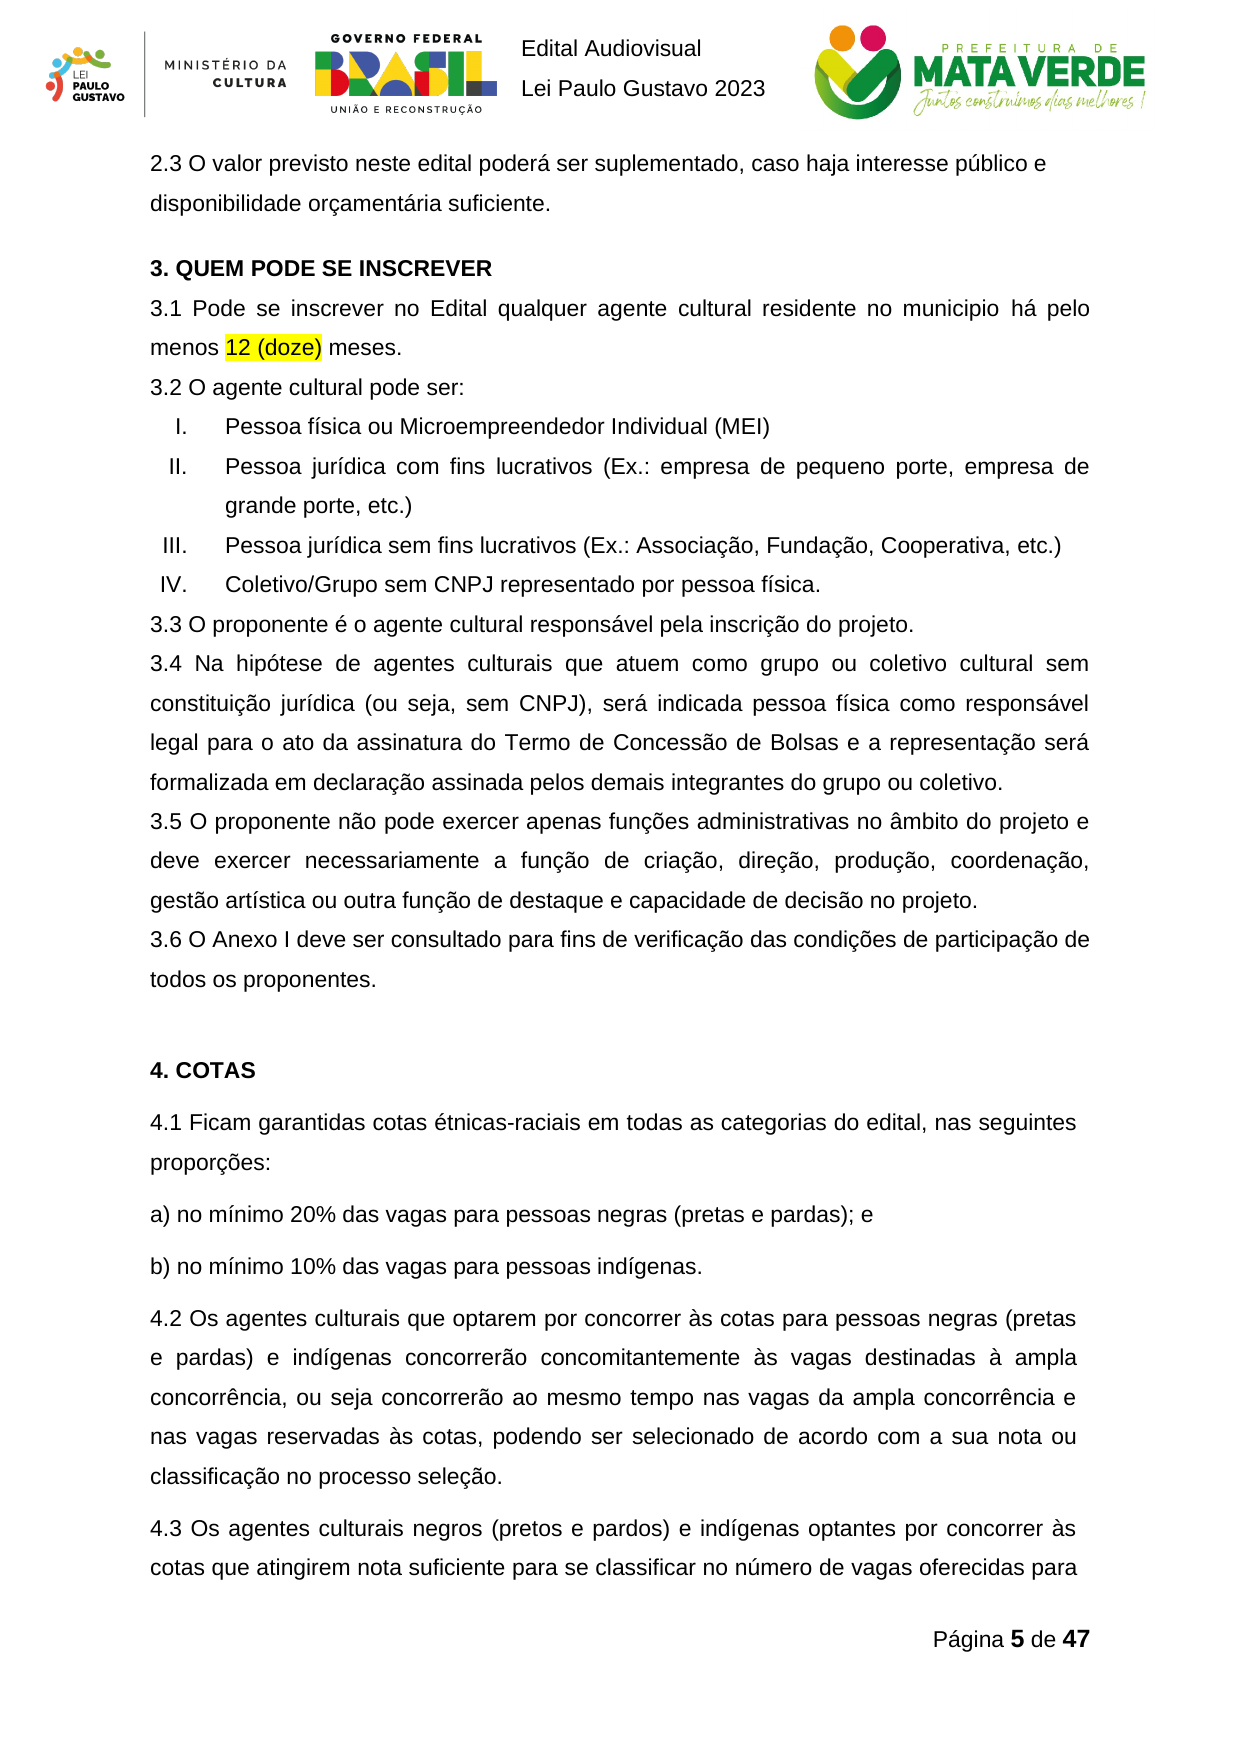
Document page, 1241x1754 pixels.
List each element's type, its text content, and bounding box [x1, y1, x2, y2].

text b) no mínimo 10% das vagas para pessoas indígenas. [150, 1253, 1078, 1279]
text 4.2 Os agentes culturais que optarem por concorrer às cotas para pessoas negras (pretas e pardas) e indígenas concorrerão concomitantemente às vagas destinadas à ampla concorrência, ou seja concorrerão ao mesmo tempo nas vagas da ampla concorrência e nas vagas reservadas às cotas, podendo ser selecionado de acordo com a sua nota ou classificação no processo seleção. [150, 1305, 1078, 1489]
picture [796, 7, 1155, 131]
list Pessoa jurídica com fins lucrativos (Ex.: empresa de pequeno porte, empresa de grande porte, etc.) [187, 453, 1090, 518]
list Pessoa física ou Microempreendedor Individual (MEI) [187, 413, 1090, 439]
text 4. COTAS [150, 1057, 1078, 1084]
text 3.5 O proponente não pode exercer apenas funções administrativas no âmbito do projeto e deve exercer necessariamente a função de criação, direção, produção, coordenação, gestão artística ou outra função de destaque e capacidade de decisão no projeto. [150, 808, 1090, 913]
text 3.4 Na hipótese de agentes culturais que atuem como grupo ou coletivo cultural sem constituição jurídica (ou seja, sem CNPJ), será indicada pessoa física como responsável legal para o ato da assinatura do Termo de Concessão de Bolsas e a representação será formalizada em declaração assinada pelos demais integrantes do grupo ou coletivo. [150, 650, 1090, 795]
picture [34, 13, 515, 130]
text 3. QUEM PODE SE INSCREVER [150, 255, 1090, 282]
text 4.1 Ficam garantidas cotas étnicas-raciais em todas as categorias do edital, nas seguintes proporções: [150, 1109, 1078, 1175]
list Pessoa jurídica sem fins lucrativos (Ex.: Associação, Fundação, Cooperativa, etc.) [187, 532, 1090, 558]
text 3.6 O Anexo I deve ser consultado para fins de verificação das condições de participação de todos os proponentes. [150, 926, 1090, 992]
text a) no mínimo 20% das vagas para pessoas negras (pretas e pardas); e [150, 1201, 1078, 1227]
text 2.3 O valor previsto neste edital poderá ser suplementado, caso haja interesse público e disponibilidade orçamentária suficiente. [150, 150, 1090, 216]
text 3.2 O agente cultural pode ser: [150, 374, 1090, 400]
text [150, 1515, 1078, 1581]
text 3.3 O proponente é o agente cultural responsável pela inscrição do projeto. [150, 611, 1090, 637]
text 3.1 Pode se inscrever no Edital qualquer agente cultural residente no municipio há pelo menos 12 (doze) meses. [150, 295, 1090, 361]
list Coletivo/Grupo sem CNPJ representado por pessoa física. [187, 571, 1090, 597]
